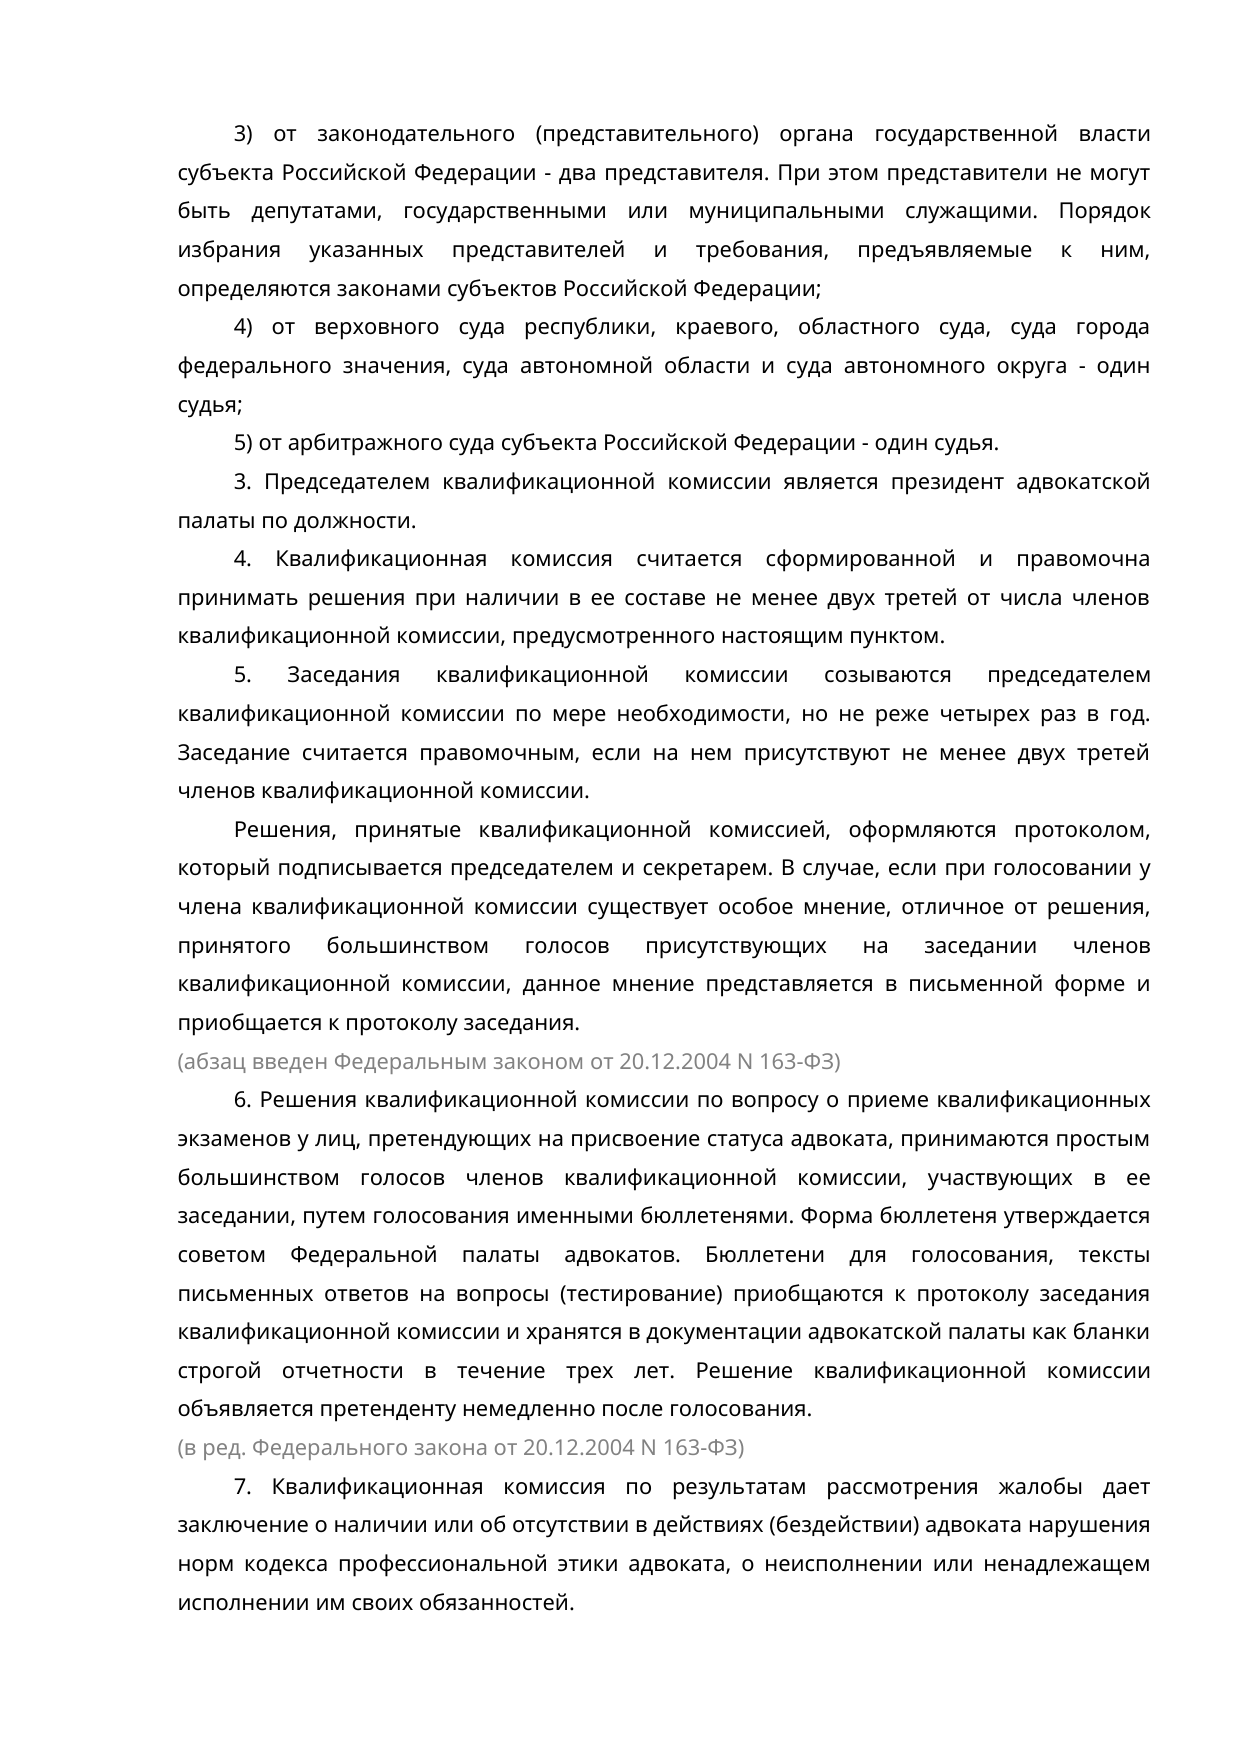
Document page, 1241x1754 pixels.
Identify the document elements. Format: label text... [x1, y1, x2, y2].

text 4. Квалификационная комиссия считается сформированной и правомочна принимать решения при наличии в ее составе не менее двух третей от числа членов квалификационной комиссии, предусмотренного настоящим пунктом. [177, 543, 1152, 650]
text 5. Заседания квалификационной комиссии созываются председателем квалификационной комиссии по мере необходимости, но не реже четырех раз в год. Заседание считается правомочным, если на нем присутствуют не менее двух третей членов квалификационной комиссии. [177, 659, 1152, 805]
text 3) от законодательного (представительного) органа государственной власти субъекта Российской Федерации - два представителя. При этом представители не могут быть депутатами, государственными или муниципальными служащими. Порядок избрания указанных представителей и требования, предъявляемые к ним, определяются законами субъектов Российской Федерации; [177, 118, 1152, 302]
text (абзац введен Федеральным законом от 20.12.2004 N 163-ФЗ) [177, 1046, 1152, 1075]
text 5) от арбитражного суда субъекта Российской Федерации - один судья. [177, 427, 1152, 457]
text 3. Председателем квалификационной комиссии является президент адвокатской палаты по должности. [177, 466, 1152, 534]
text 7. Квалификационная комиссия по результатам рассмотрения жалобы дает заключение о наличии или об отсутствии в действиях (бездействии) адвоката нарушения норм кодекса профессиональной этики адвоката, о неисполнении или ненадлежащем исполнении им своих обязанностей. [177, 1471, 1152, 1616]
text 4) от верховного суда республики, краевого, областного суда, суда города федерального значения, суда автономной области и суда автономного округа - один судья; [177, 311, 1152, 418]
text (в ред. Федерального закона от 20.12.2004 N 163-ФЗ) [177, 1432, 1152, 1462]
text Решения, принятые квалификационной комиссией, оформляются протоколом, который подписывается председателем и секретарем. В случае, если при голосовании у члена квалификационной комиссии существует особое мнение, отличное от решения, принятого большинством голосов присутствующих на заседании членов квалификационной комиссии, данное мнение представляется в письменной форме и приобщается к протоколу заседания. [177, 814, 1152, 1037]
text 6. Решения квалификационной комиссии по вопросу о приеме квалификационных экзаменов у лиц, претендующих на присвоение статуса адвоката, принимаются простым большинством голосов членов квалификационной комиссии, участвующих в ее заседании, путем голосования именными бюллетенями. Форма бюллетеня утверждается советом Федеральной палаты адвокатов. Бюллетени для голосования, тексты письменных ответов на вопросы (тестирование) приобщаются к протоколу заседания квалификационной комиссии и хранятся в документации адвокатской палаты как бланки строгой отчетности в течение трех лет. Решение квалификационной комиссии объявляется претенденту немедленно после голосования. [177, 1084, 1152, 1423]
